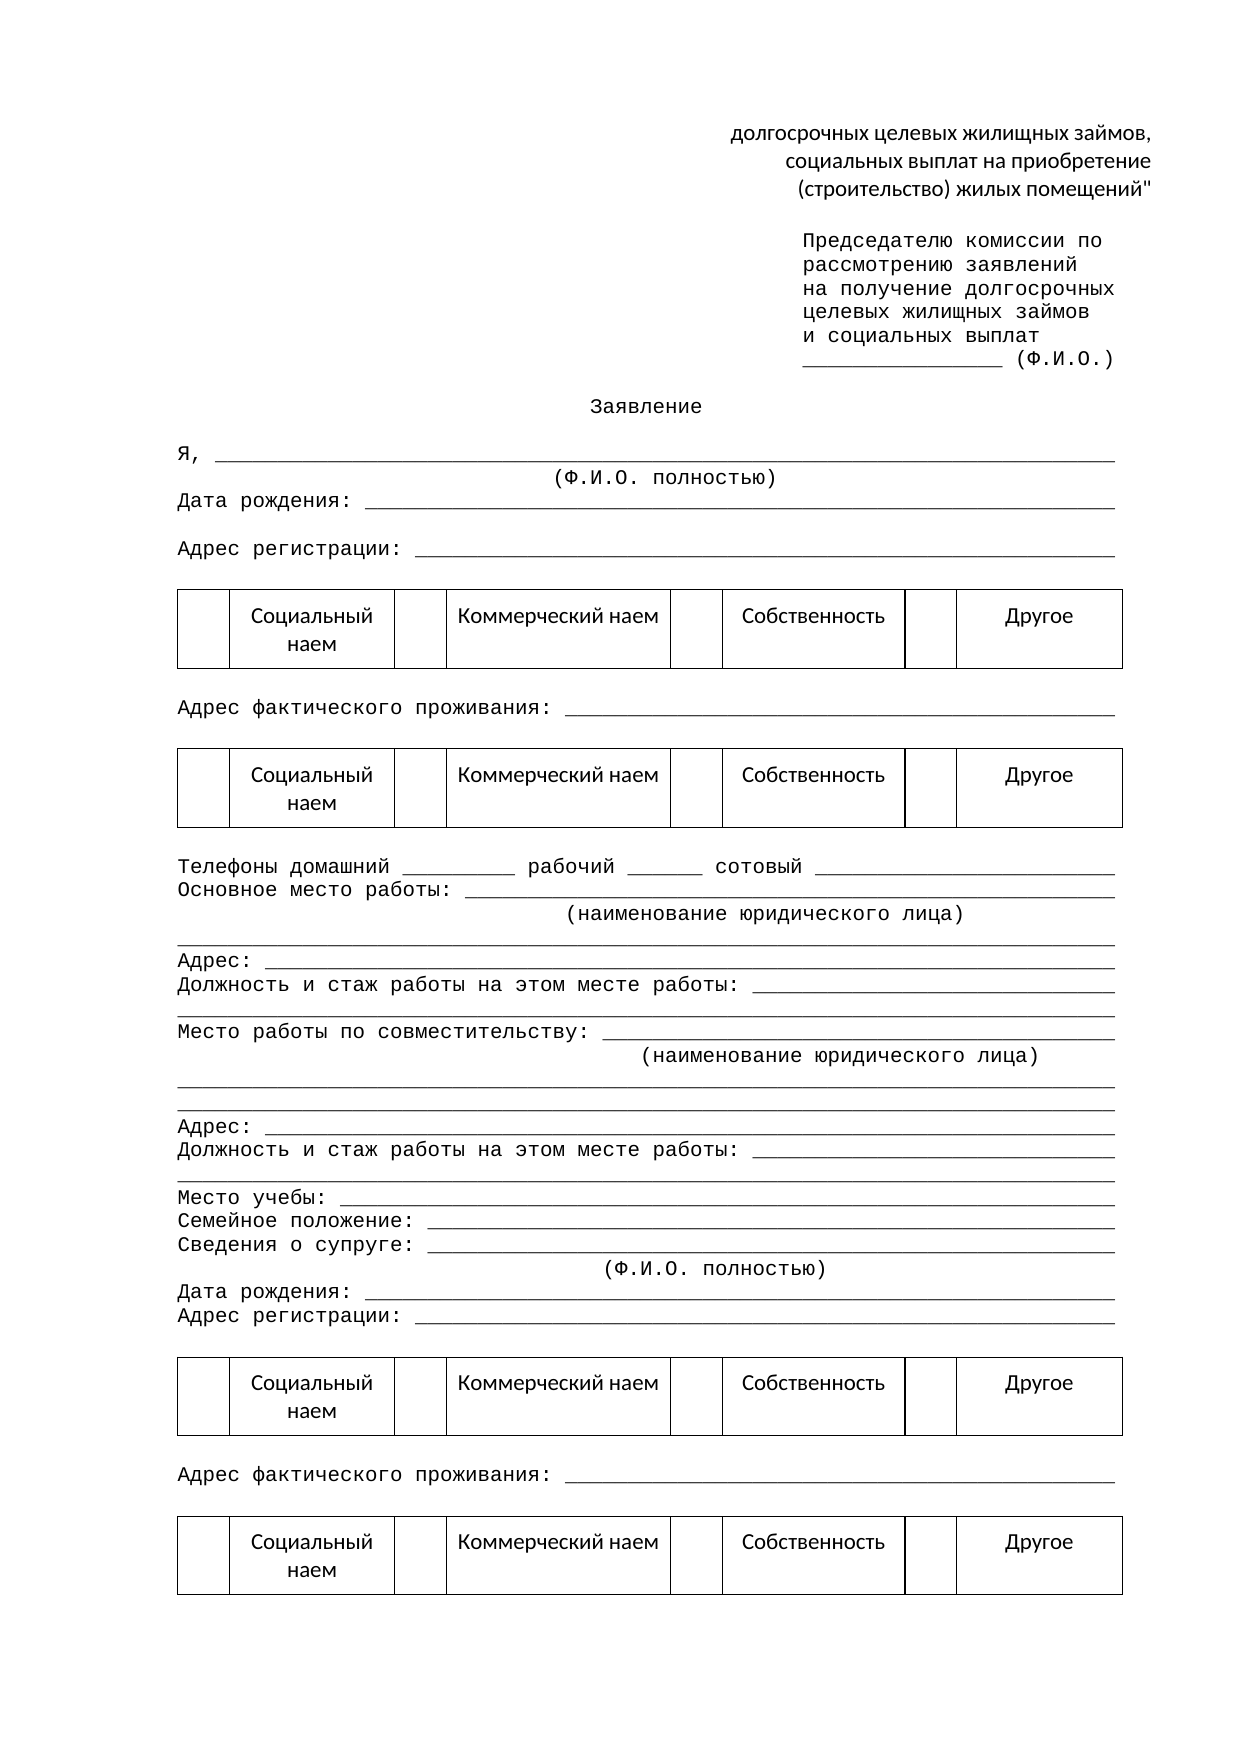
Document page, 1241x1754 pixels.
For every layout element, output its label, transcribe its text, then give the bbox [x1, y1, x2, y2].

table_header [178, 590, 229, 668]
text (строительство) жилых помещений" [177, 174, 1152, 202]
table_header [395, 590, 446, 668]
text (наименование юридического лица) [177, 1045, 1152, 1068]
table_header Собственность [723, 1517, 904, 1594]
text ___________________________________________________________________________ [177, 1163, 1152, 1187]
text Должность и стаж работы на этом месте работы: _____________________________ [177, 974, 1152, 998]
text Дата рождения: ____________________________________________________________ [177, 490, 1152, 514]
table_header Другое [957, 1517, 1122, 1594]
text Должность и стаж работы на этом месте работы: _____________________________ [177, 1139, 1152, 1163]
table_header [395, 1358, 446, 1435]
table_header [906, 749, 956, 827]
table_header [178, 1358, 229, 1435]
table_header [395, 1517, 446, 1594]
table_header Социальный наем [230, 590, 394, 668]
text Дата рождения: ____________________________________________________________ [177, 1281, 1152, 1305]
text социальных выплат на приобретение [177, 146, 1152, 174]
table_header [906, 1358, 956, 1435]
text Адрес фактического проживания: ____________________________________________ [177, 697, 1152, 720]
table_header Собственность [723, 590, 904, 668]
table_header Другое [957, 1358, 1122, 1435]
table_header Коммерческий наем [447, 749, 670, 827]
text Телефоны домашний _________ рабочий ______ сотовый ________________________ [177, 856, 1152, 879]
text Заявление [177, 396, 1152, 419]
text (Ф.И.О. полностью) [177, 1258, 1152, 1281]
text (Ф.И.О. полностью) [177, 467, 1152, 490]
table_header Другое [957, 749, 1122, 827]
text Адрес: ____________________________________________________________________ [177, 950, 1152, 974]
text ________________ (Ф.И.О.) [177, 348, 1152, 372]
text Адрес регистрации: ________________________________________________________ [177, 1305, 1152, 1329]
table_header [671, 1517, 722, 1594]
text Адрес фактического проживания: ____________________________________________ [177, 1464, 1152, 1488]
table_header Социальный наем [230, 1517, 394, 1594]
text ___________________________________________________________________________ [177, 1068, 1152, 1092]
text ___________________________________________________________________________ [177, 998, 1152, 1021]
text долгосрочных целевых жилищных займов, [177, 118, 1152, 146]
table_header Коммерческий наем [447, 1358, 670, 1435]
table_header [906, 1517, 956, 1594]
table_header [671, 1358, 722, 1435]
text Основное место работы: ____________________________________________________ [177, 879, 1152, 903]
text Я, ________________________________________________________________________ [177, 443, 1152, 467]
text Сведения о супруге: _______________________________________________________ [177, 1234, 1152, 1258]
table_header Другое [957, 590, 1122, 668]
text Место работы по совместительству: _________________________________________ [177, 1021, 1152, 1045]
text Адрес регистрации: ________________________________________________________ [177, 538, 1152, 561]
text (наименование юридического лица) [177, 903, 1152, 927]
table_header [178, 1517, 229, 1594]
text рассмотрению заявлений [177, 254, 1152, 277]
text Председателю комиссии по [177, 230, 1152, 254]
table_header [395, 749, 446, 827]
text целевых жилищных займов [177, 301, 1152, 325]
text и социальных выплат [177, 325, 1152, 348]
table_header Собственность [723, 749, 904, 827]
text Адрес: ____________________________________________________________________ [177, 1116, 1152, 1139]
text Место учебы: ______________________________________________________________ [177, 1187, 1152, 1210]
text ___________________________________________________________________________ [177, 1092, 1152, 1116]
table_header Собственность [723, 1358, 904, 1435]
table_header [178, 749, 229, 827]
table_header Социальный наем [230, 1358, 394, 1435]
text на получение долгосрочных [177, 277, 1152, 301]
table_header Коммерческий наем [447, 590, 670, 668]
table_header [671, 749, 722, 827]
table_header [671, 590, 722, 668]
table_header Социальный наем [230, 749, 394, 827]
text Семейное положение: _______________________________________________________ [177, 1210, 1152, 1234]
table_header Коммерческий наем [447, 1517, 670, 1594]
text ___________________________________________________________________________ [177, 927, 1152, 950]
table_header [906, 590, 956, 668]
